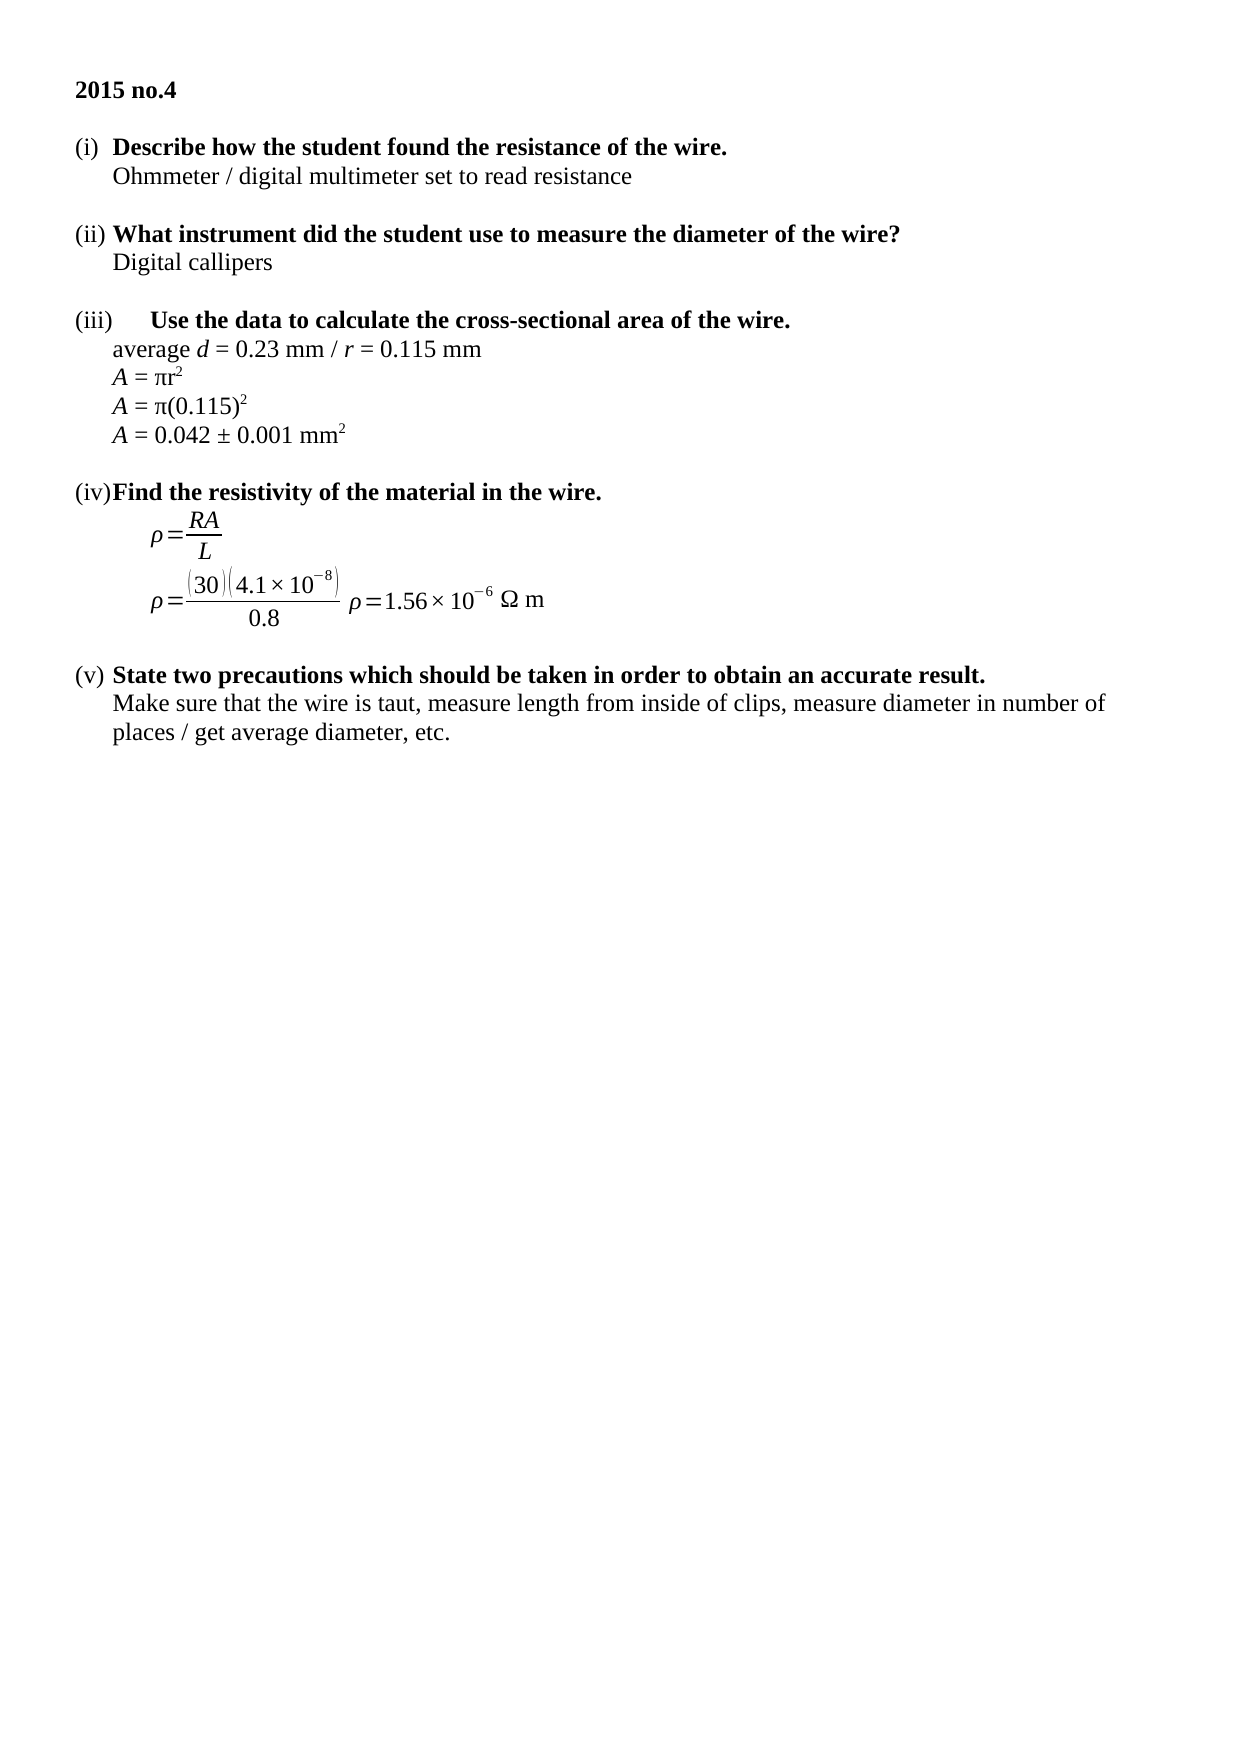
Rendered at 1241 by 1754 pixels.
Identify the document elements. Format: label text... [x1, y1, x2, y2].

list Describe how the student found the resistance of the wire. Ohmmeter / digital multimeter set to read resistance [75, 132, 1165, 190]
list Use the data to calculate the cross-sectional area of the wire. average d = 0.23 mm / r = 0.115 mm [75, 305, 1165, 362]
list What instrument did the student use to measure the diameter of the wire? Digital callipers [75, 219, 1165, 276]
text 2015 no.4 [75, 75, 1165, 104]
list Find the resistivity of the material in the wire. [75, 477, 1165, 506]
text A = πr2 A = π(0.115)2 A = 0.042 ± 0.001 mm2 [112, 362, 1165, 449]
text Ω m [75, 565, 1165, 631]
list State two precautions which should be taken in order to obtain an accurate result. Make sure that the wire is taut, measure length from inside of clips, measure diameter in number of places / get average diameter, etc. [75, 660, 1165, 746]
